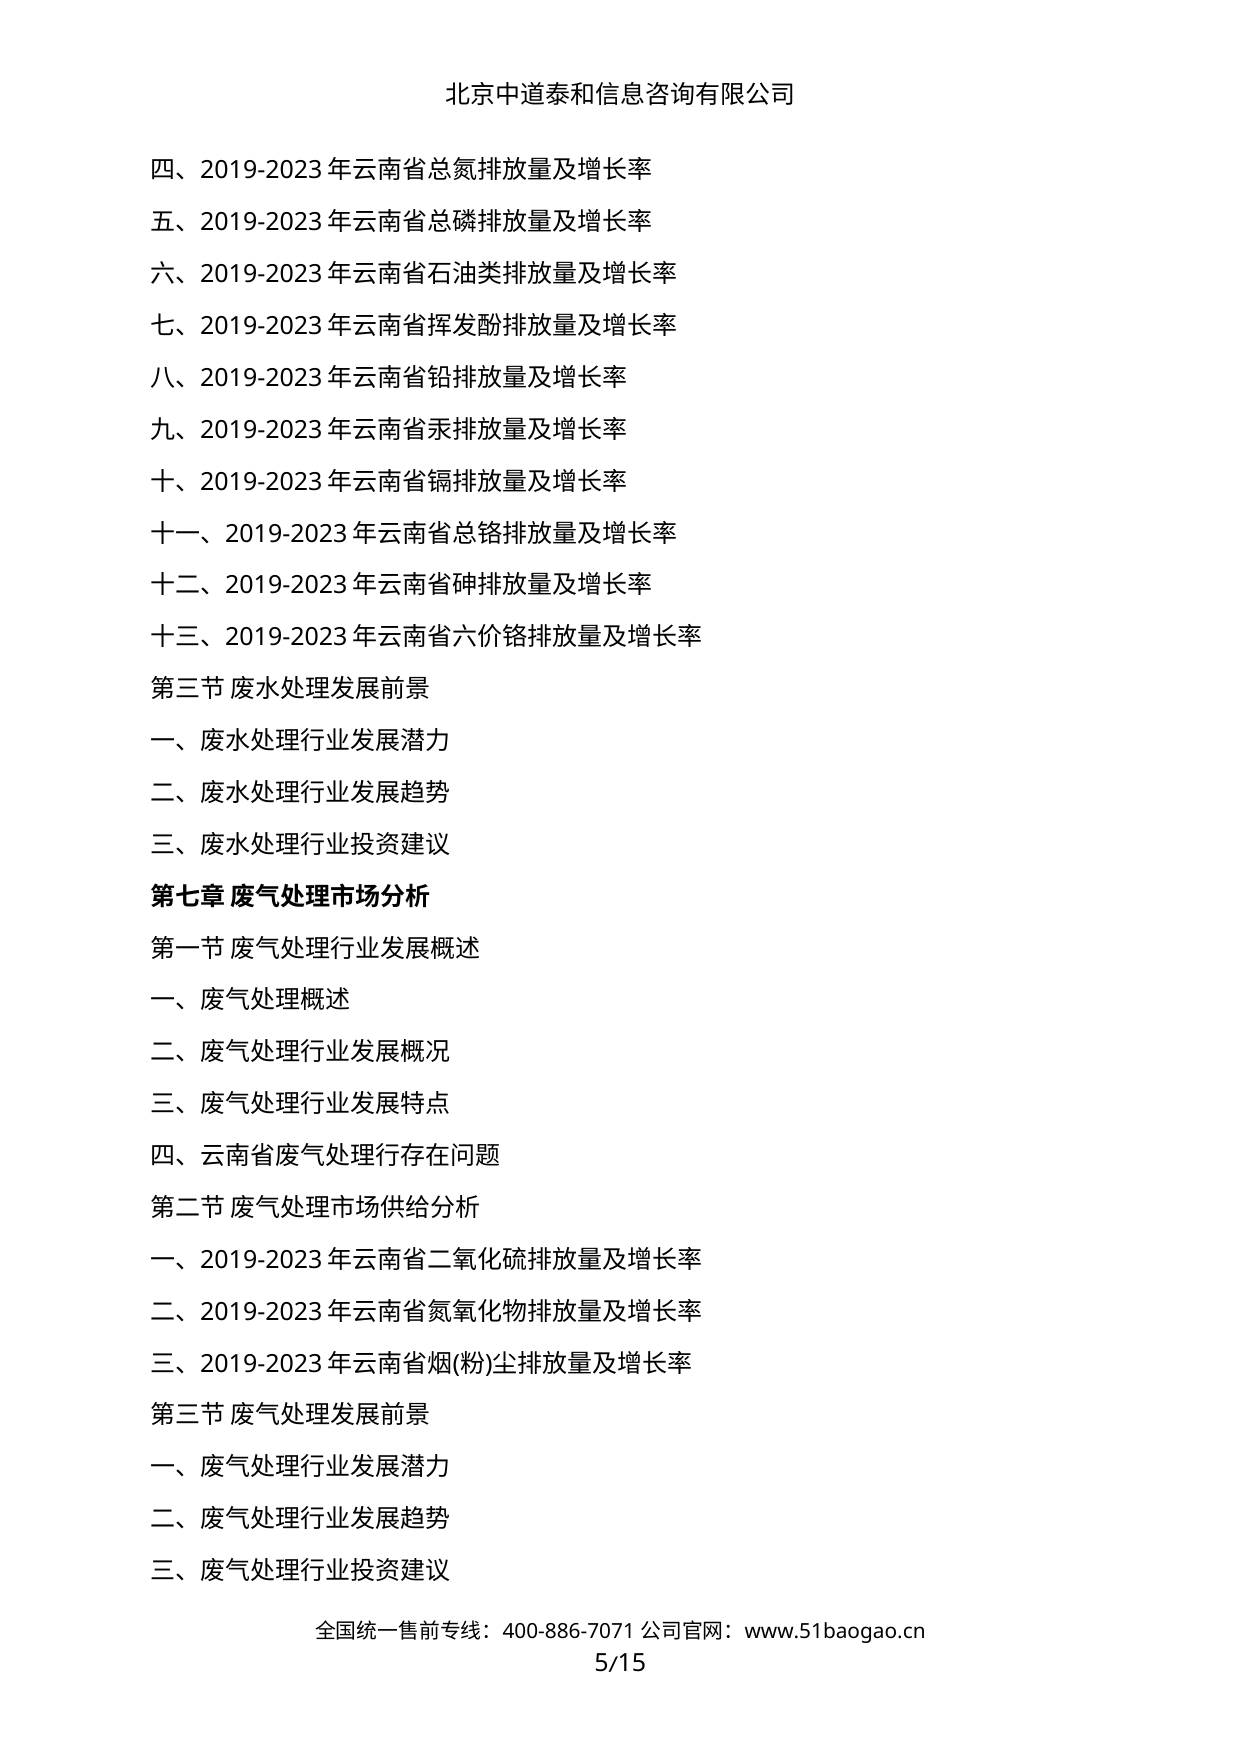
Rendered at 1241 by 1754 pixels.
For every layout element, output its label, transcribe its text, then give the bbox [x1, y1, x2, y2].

text 十三、2019-2023年云南省六价铬排放量及增长率 [150, 617, 1090, 653]
text 第七章 废气处理市场分析 [150, 876, 1090, 912]
text 九、2019-2023年云南省汞排放量及增长率 [150, 409, 1090, 446]
text 三、废水处理行业投资建议 [150, 824, 1090, 861]
text 二、2019-2023年云南省氮氧化物排放量及增长率 [150, 1291, 1090, 1327]
text 一、废气处理行业发展潜力 [150, 1447, 1090, 1483]
text 四、2019-2023年云南省总氮排放量及增长率 [150, 150, 1090, 186]
text 第三节 废水处理发展前景 [150, 669, 1090, 705]
text 第三节 废气处理发展前景 [150, 1395, 1090, 1431]
text 三、废气处理行业发展特点 [150, 1084, 1090, 1120]
text 二、废气处理行业发展概况 [150, 1032, 1090, 1068]
text 第二节 废气处理市场供给分析 [150, 1187, 1090, 1224]
text 一、废气处理概述 [150, 980, 1090, 1016]
text 二、废水处理行业发展趋势 [150, 772, 1090, 809]
text 一、2019-2023年云南省二氧化硫排放量及增长率 [150, 1239, 1090, 1276]
text 六、2019-2023年云南省石油类排放量及增长率 [150, 254, 1090, 290]
text 第一节 废气处理行业发展概述 [150, 928, 1090, 964]
text 三、2019-2023年云南省烟(粉)尘排放量及增长率 [150, 1343, 1090, 1379]
text 五、2019-2023年云南省总磷排放量及增长率 [150, 202, 1090, 238]
text 十二、2019-2023年云南省砷排放量及增长率 [150, 565, 1090, 601]
text 十一、2019-2023年云南省总铬排放量及增长率 [150, 513, 1090, 549]
text 四、云南省废气处理行存在问题 [150, 1136, 1090, 1172]
text 八、2019-2023年云南省铅排放量及增长率 [150, 357, 1090, 394]
text 二、废气处理行业发展趋势 [150, 1499, 1090, 1535]
text 十、2019-2023年云南省镉排放量及增长率 [150, 461, 1090, 497]
text 一、废水处理行业发展潜力 [150, 721, 1090, 757]
text 三、废气处理行业投资建议 [150, 1551, 1090, 1587]
text 七、2019-2023年云南省挥发酚排放量及增长率 [150, 306, 1090, 342]
